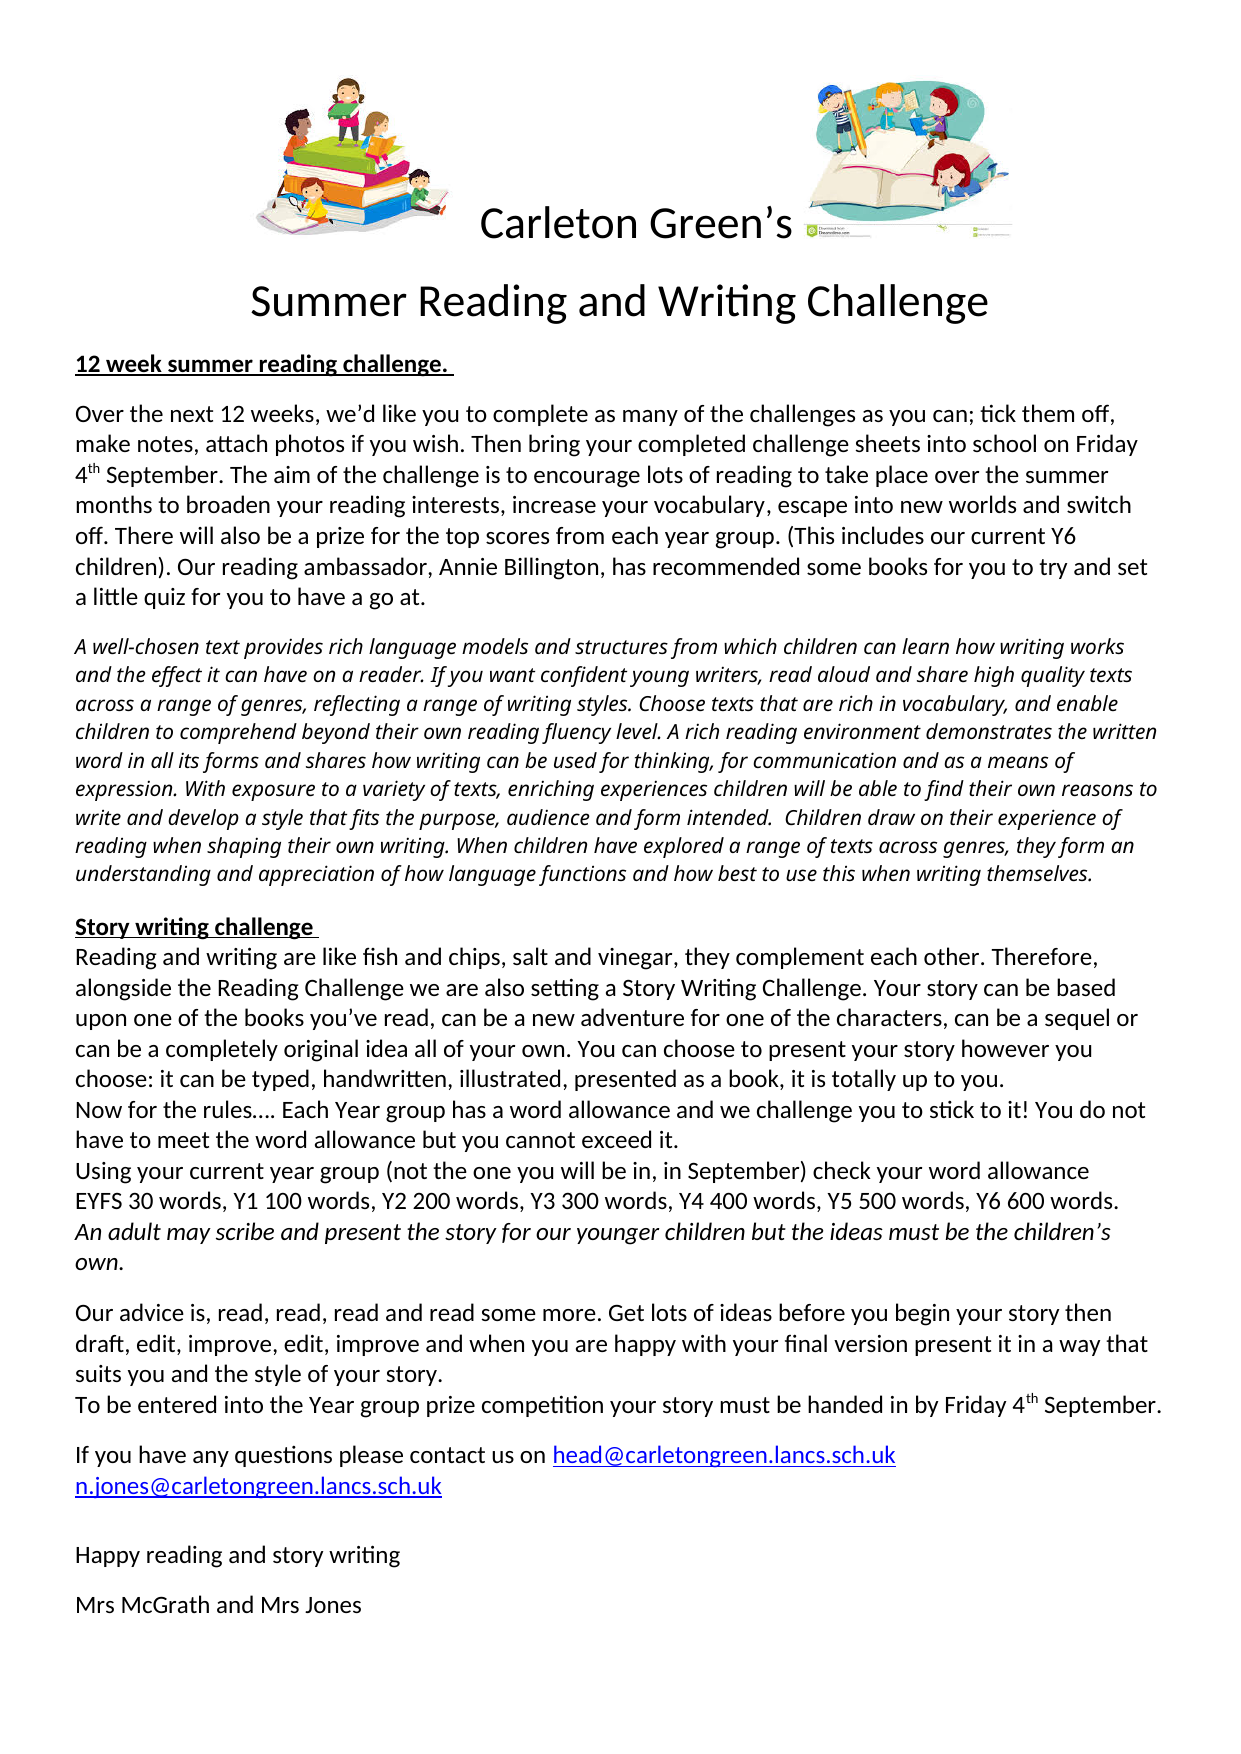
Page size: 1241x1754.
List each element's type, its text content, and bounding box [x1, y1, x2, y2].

text A well-chosen text provides rich language models and structures from which children can learn how writing works and the effect it can have on a reader. If you want confident young writers, read aloud and share high quality texts across a range of genres, reflecting a range of writing styles. Choose texts that are rich in vocabulary, and enable children to comprehend beyond their own reading fluency level. A rich reading environment demonstrates the written word in all its forms and shares how writing can be used for thinking, for communication and as a means of expression. With exposure to a variety of texts, enriching experiences children will be able to find their own reasons to write and develop a style that fits the purpose, audience and form intended. Children draw on their experience of reading when shaping their own writing. When children have explored a range of texts across genres, they form an understanding and appreciation of how language functions and how best to use this when writing themselves. [75, 632, 1165, 888]
text Summer Reading and Writing Challenge [75, 271, 1165, 327]
text Over the next 12 weeks, we’d like you to complete as many of the challenges as you can; tick them off, make notes, attach photos if you wish. Then bring your completed challenge sheets into school on Friday 4th September. The aim of the challenge is to encourage lots of reading to take place over the summer months to broaden your reading interests, increase your vocabulary, escape into new worlds and switch off. There will also be a prize for the top scores from each year group. (This includes our current Y6 children). Our reading ambassador, Annie Billington, has recommended some books for you to try and set a little quiz for you to have a go at. [75, 398, 1165, 612]
text Happy reading and story writing [75, 1539, 1165, 1570]
text Using your current year group (not the one you will be in, in September) check your word allowance [75, 1155, 1165, 1185]
text To be entered into the Year group prize competition your story must be handed in by Friday 4th September. [75, 1389, 1165, 1419]
text Mrs McGrath and Mrs Jones [75, 1589, 1165, 1619]
text Our advice is, read, read, read and read some more. Get lots of ideas before you begin your story then draft, edit, improve, edit, improve and when you are happy with your final version present it in a way that suits you and the style of your story. [75, 1297, 1165, 1389]
text EYFS 30 words, Y1 100 words, Y2 200 words, Y3 300 words, Y4 400 words, Y5 500 words, Y6 600 words. [75, 1185, 1165, 1216]
picture [803, 75, 1013, 239]
text Reading and writing are like fish and chips, salt and vinegar, they complement each other. Therefore, alongside the Reading Challenge we are also setting a Story Writing Challenge. Your story can be based upon one of the books you’ve read, can be a new adventure for one of the characters, can be a sequel or can be a completely original idea all of your own. You can choose to present your story however you choose: it can be typed, handwritten, illustrated, presented as a book, it is totally up to you. [75, 941, 1165, 1094]
text An adult may scribe and present the story for our younger children but the ideas must be the children’s own. [75, 1216, 1165, 1277]
text Now for the rules…. Each Year group has a word allowance and we challenge you to stick to it! You do not have to meet the word allowance but you cannot exceed it. [75, 1094, 1165, 1155]
text Story writing challenge [75, 911, 1165, 941]
picture [227, 75, 480, 239]
text If you have any questions please contact us on head@carletongreen.lancs.sch.uk n.jones@carletongreen.lancs.sch.uk [75, 1439, 1165, 1501]
text 12 week summer reading challenge. [75, 348, 1165, 379]
